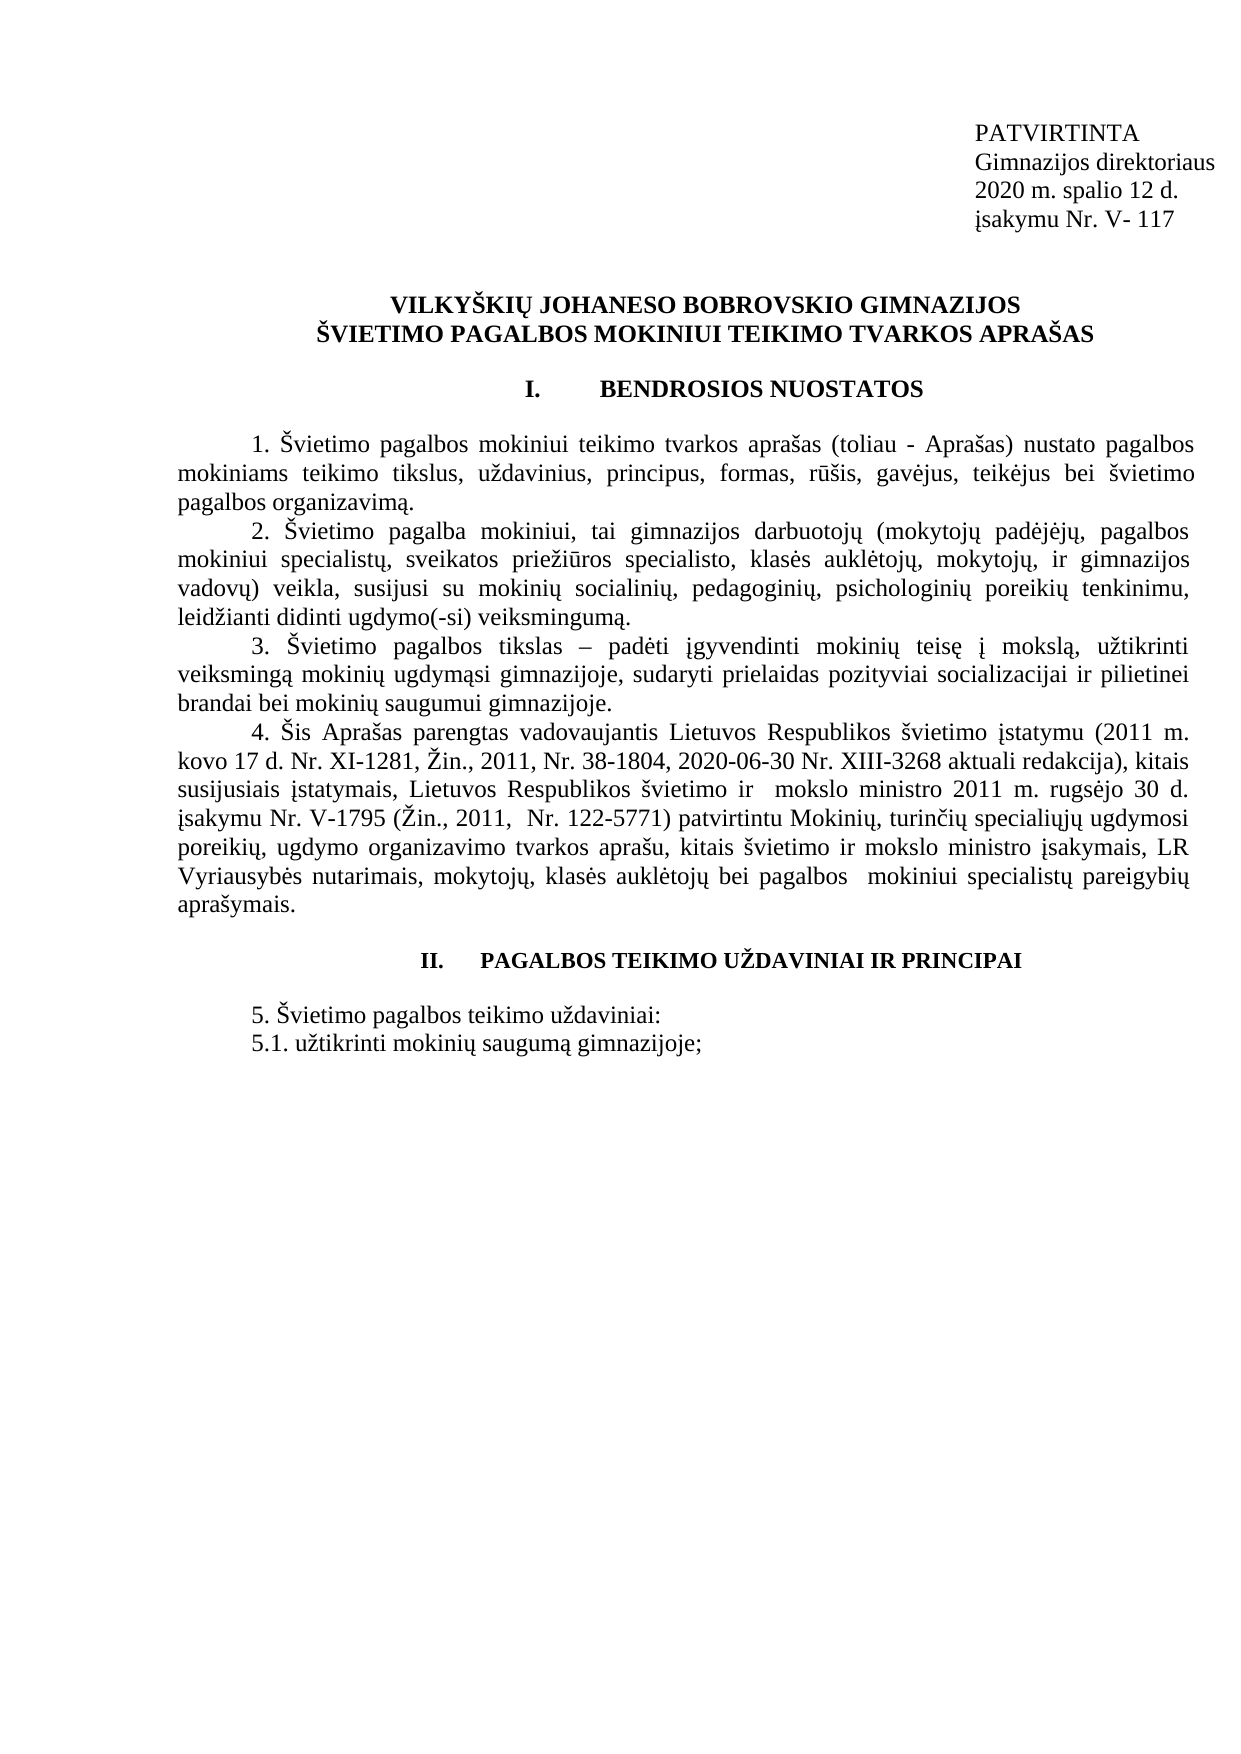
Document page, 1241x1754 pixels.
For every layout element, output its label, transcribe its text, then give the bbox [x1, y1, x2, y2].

text VILKYŠKIŲ JOHANESO BOBROVSKIO GIMNAZIJOS [177, 291, 1233, 319]
text 5.1. užtikrinti mokinių saugumą gimnazijoje; [177, 1028, 1190, 1057]
text 5. Švietimo pagalbos teikimo uždaviniai: [177, 1000, 1190, 1028]
text 4. Šis Aprašas parengtas vadovaujantis Lietuvos Respublikos švietimo įstatymu (. kovo 17 d. Nr. XI-1281, Žin., 2011, Nr. 38-1804, 2020-06-30 Nr. XIII-3268 aktuali redakcija), kitais susijusiais įstatymais, Lietuvos Respublikos švietimo ir mokslo ministro . rugsėjo 30 d. įsakymu Nr. V-1795 (Žin., 2011, Nr. 122-5771) patvirtintu Mokinių, turinčių specialiųjų ugdymosi poreikių, ugdymo organizavimo tvarkos aprašu, kitais švietimo ir mokslo ministro įsakymais, LR Vyriausybės nutarimais, mokytojų, klasės auklėtojų bei pagalbos mokiniui specialistų pareigybių aprašymais. [177, 717, 1190, 918]
text įsakymu Nr. V- 117 [177, 204, 1233, 233]
list PAGALBOS TEIKIMO UŽDAVINIAI IR PRINCIPAI [177, 947, 1190, 973]
text Gimnazijos direktoriaus [177, 147, 1233, 176]
text ŠVIETIMO PAGALBOS MOKINIUI TEIKIMO TVARKOS APRAŠAS [177, 319, 1233, 348]
text 3. Švietimo pagalbos tikslas – padėti įgyvendinti mokinių teisę į mokslą, užtikrinti veiksmingą mokinių ugdymąsi gimnazijoje, sudaryti prielaidas pozityviai socializacijai ir pilietinei brandai bei mokinių saugumui gimnazijoje. [177, 631, 1190, 717]
text PATVIRTINTA [177, 118, 1233, 147]
list BENDROSIOS NUOSTATOS [177, 374, 1196, 403]
text 2020 m. spalio 12 d. [177, 176, 1233, 204]
text 1. Švietimo pagalbos mokiniui teikimo tvarkos aprašas (toliau - Aprašas) nustato pagalbos mokiniams teikimo tikslus, uždavinius, principus, formas, rūšis, gavėjus, teikėjus bei švietimo pagalbos organizavimą. [177, 429, 1196, 516]
text 2. Švietimo pagalba mokiniui, tai gimnazijos darbuotojų (mokytojų padėjėjų, pagalbos mokiniui specialistų, sveikatos priežiūros specialisto, klasės auklėtojų, mokytojų, ir gimnazijos vadovų) veikla, susijusi su mokinių socialinių, pedagoginių, psichologinių poreikių tenkinimu, leidžianti didinti ugdymo(-si) veiksmingumą. [177, 516, 1190, 631]
